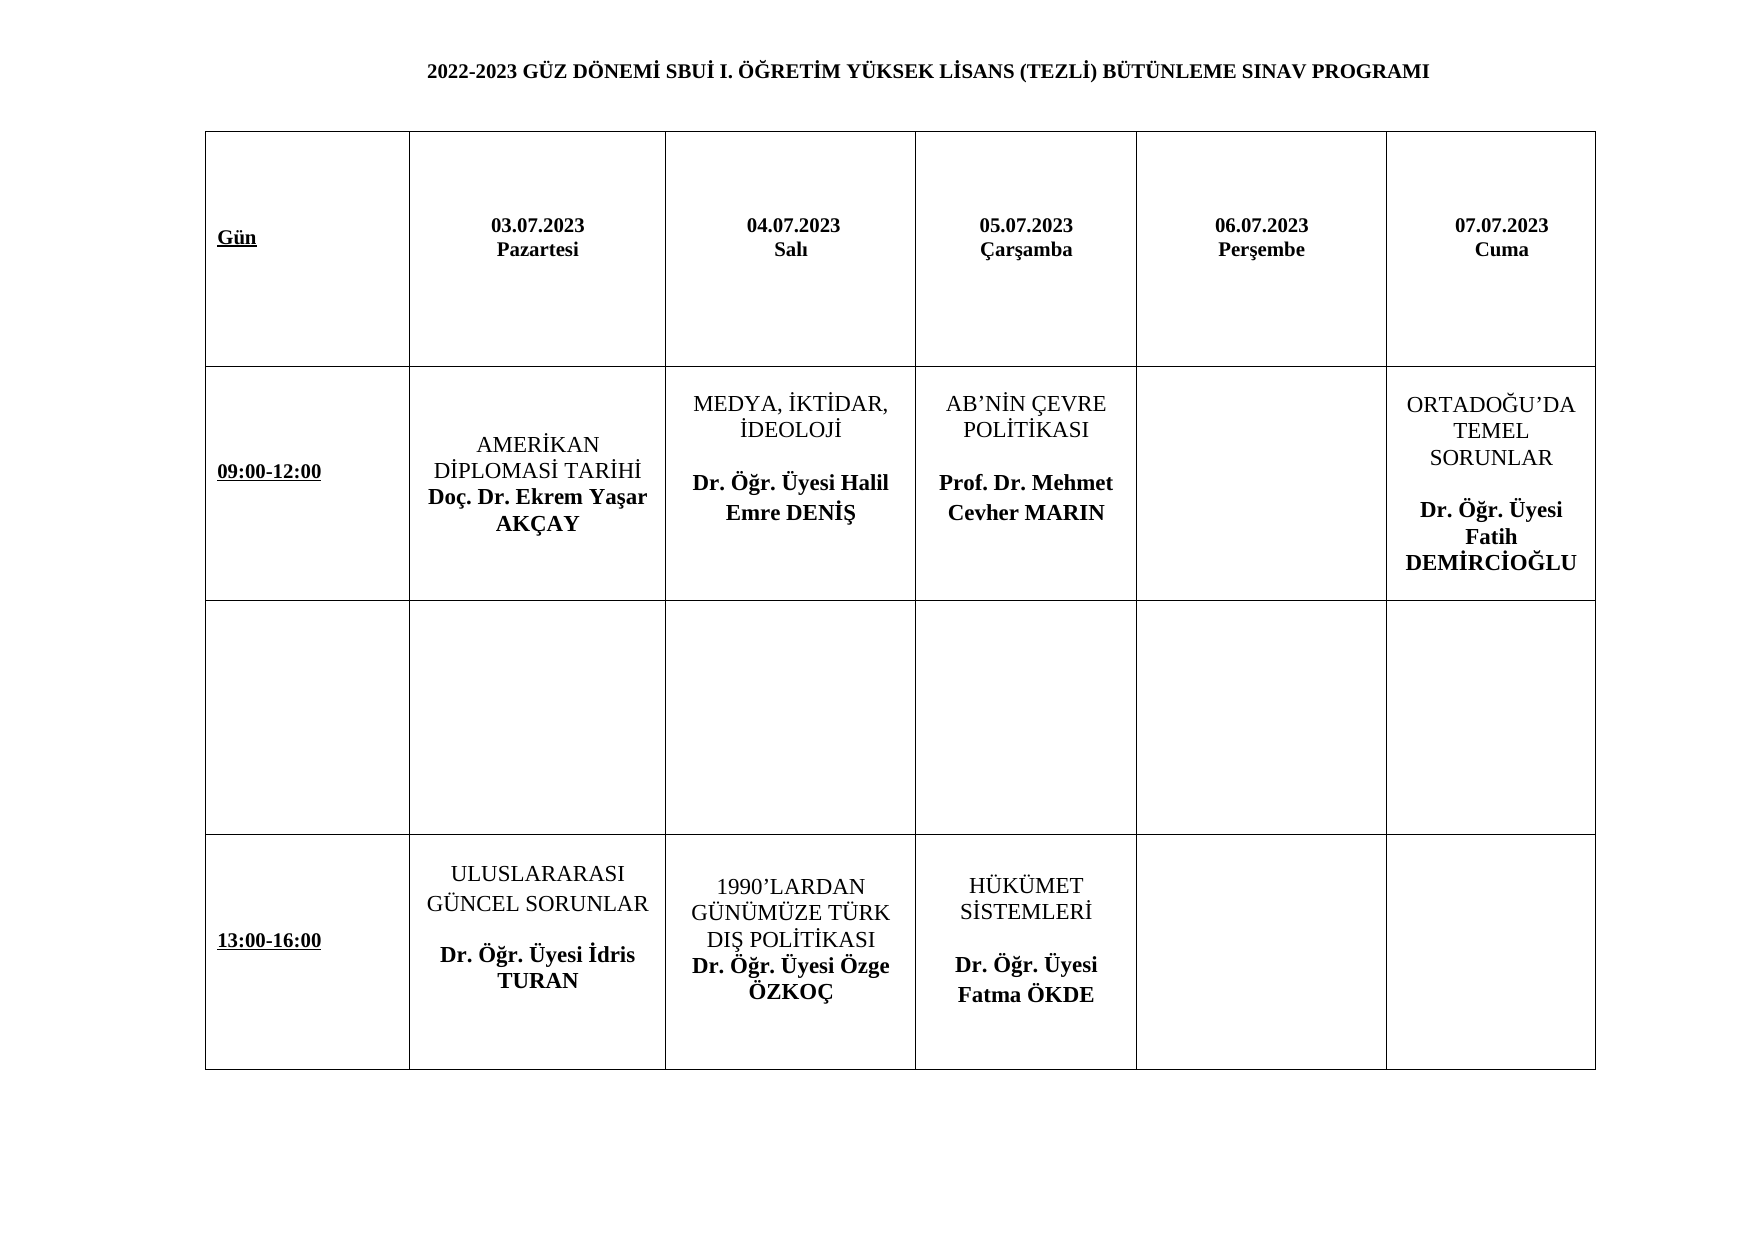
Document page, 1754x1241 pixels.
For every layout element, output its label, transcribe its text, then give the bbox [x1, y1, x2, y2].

table_header 06.07.2023 Perşembe [1137, 132, 1386, 366]
text 2022-2023 GÜZ DÖNEMİ SBUİ I. ÖĞRETİM YÜKSEK LİSANS (TEZLİ) BÜTÜNLEME SINAV PROGRAMI [148, 59, 1709, 83]
table_header Gün [206, 132, 409, 366]
table_header 05.07.2023 Çarşamba [916, 132, 1136, 366]
table_cell AMERİKAN DİPLOMASİ TARİHİ Doç. Dr. Ekrem Yaşar AKÇAY [410, 367, 665, 600]
table_cell [410, 601, 665, 834]
table_cell [1137, 835, 1386, 1069]
table_cell [1137, 601, 1386, 834]
table_cell 09:00-12:00 [206, 367, 409, 600]
table_cell 13:00-16:00 [206, 835, 409, 1069]
table_cell ULUSLARARASI GÜNCEL SORUNLAR Dr. Öğr. Üyesi İdris TURAN [410, 835, 665, 1069]
table_cell [1387, 835, 1595, 1069]
table_cell HÜKÜMET SİSTEMLERİ Dr. Öğr. Üyesi Fatma ÖKDE [916, 835, 1136, 1069]
table_cell ORTADOĞU’DA TEMEL SORUNLAR Dr. Öğr. Üyesi Fatih DEMİRCİOĞLU [1387, 367, 1595, 600]
table_cell [206, 601, 409, 834]
table_cell [1137, 367, 1386, 600]
table_cell [916, 601, 1136, 834]
table_header 04.07.2023 Salı [666, 132, 915, 366]
table_cell [1387, 601, 1595, 834]
table_cell [666, 601, 915, 834]
table_header 03.07.2023 Pazartesi [410, 132, 665, 366]
table_cell 1990’LARDAN GÜNÜMÜZE TÜRK DIŞ POLİTİKASI Dr. Öğr. Üyesi Özge ÖZKOÇ [666, 835, 915, 1069]
table_cell MEDYA, İKTİDAR, İDEOLOJİ Dr. Öğr. Üyesi Halil Emre DENİŞ [666, 367, 915, 600]
table_cell AB’NİN ÇEVRE POLİTİKASI Prof. Dr. Mehmet Cevher MARIN [916, 367, 1136, 600]
table_header 07.07.2023 Cuma [1387, 132, 1595, 366]
